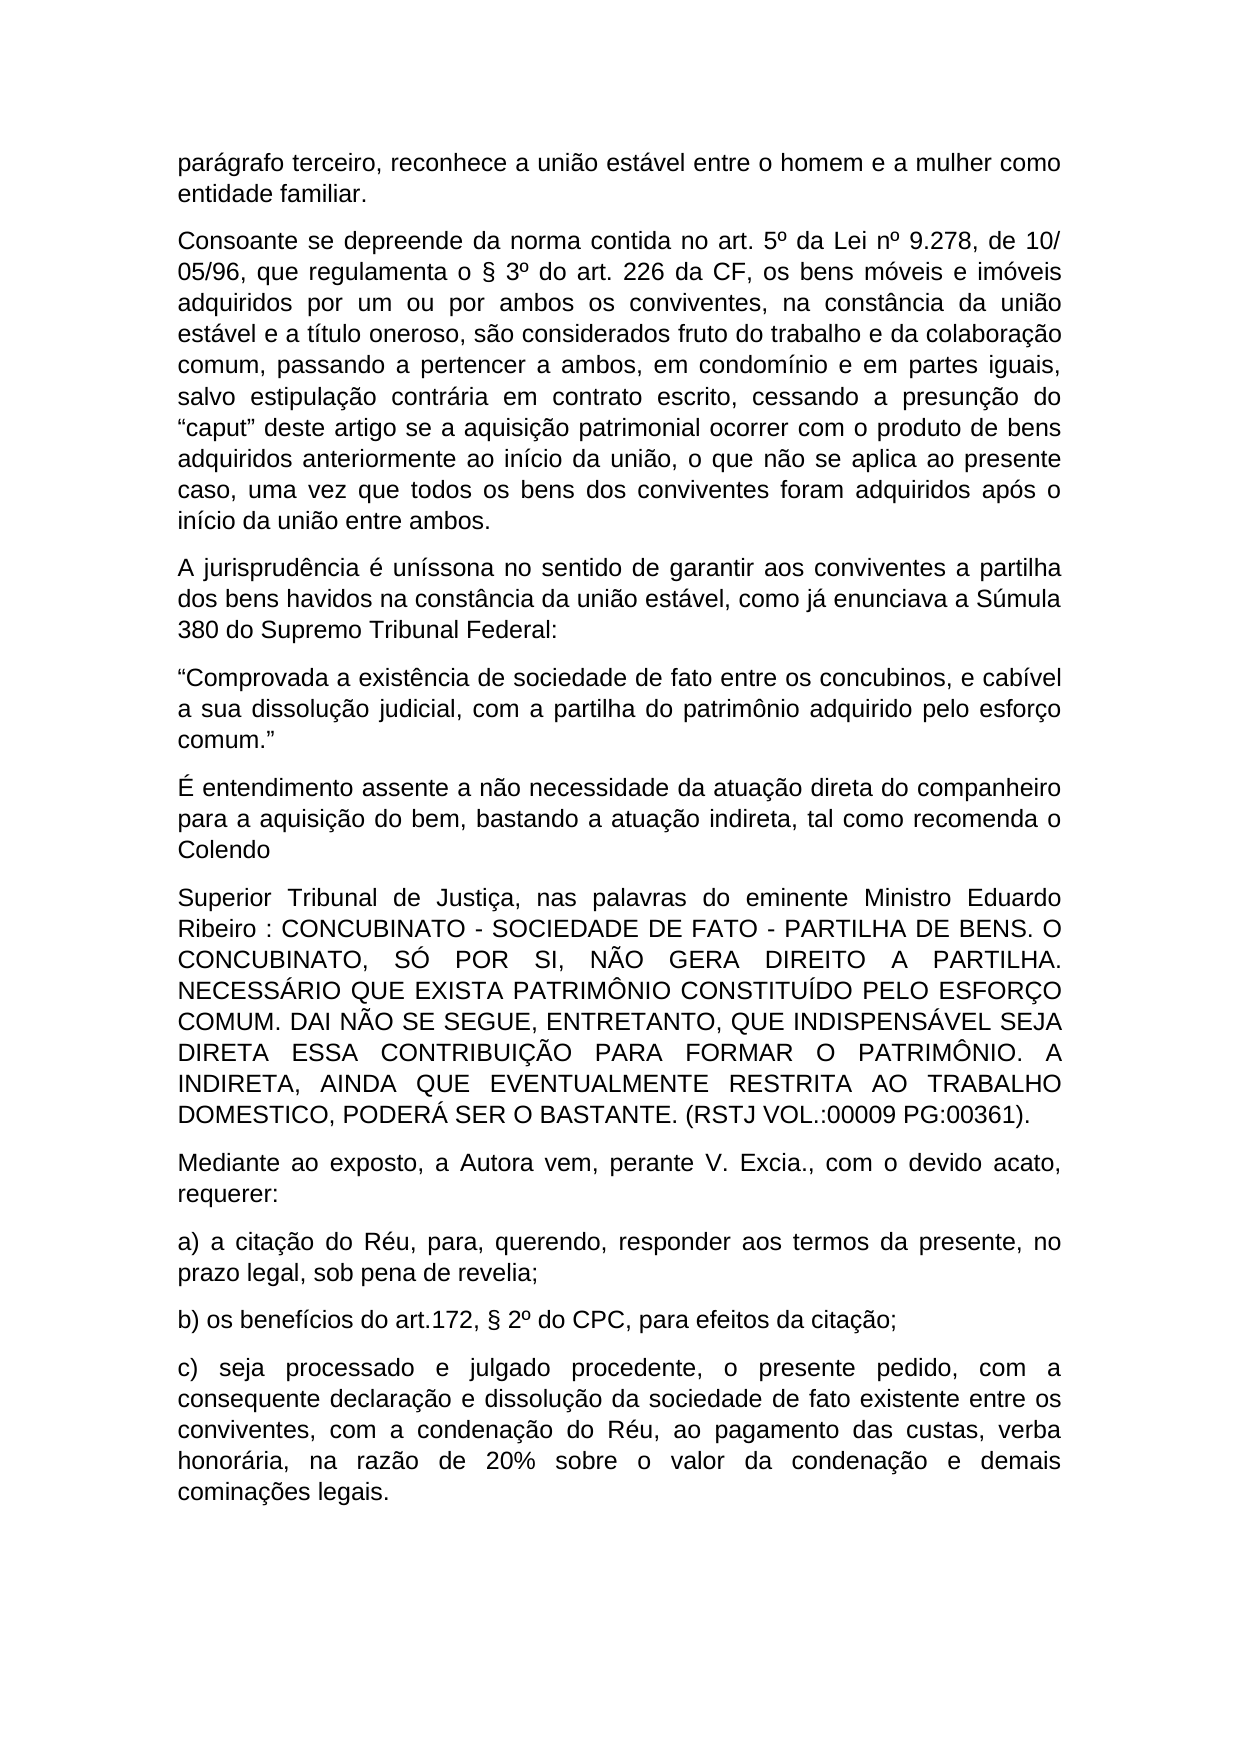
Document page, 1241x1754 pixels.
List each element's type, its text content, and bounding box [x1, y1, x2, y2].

text Superior Tribunal de Justiça, nas palavras do eminente Ministro Eduardo Ribeiro : CONCUBINATO - SOCIEDADE DE FATO - PARTILHA DE BENS. O CONCUBINATO, SÓ POR SI, NÃO GERA DIREITO A PARTILHA. NECESSÁRIO QUE EXISTA PATRIMÔNIO CONSTITUÍDO PELO ESFORÇO COMUM. DAI NÃO SE SEGUE, ENTRETANTO, QUE INDISPENSÁVEL SEJA DIRETA ESSA CONTRIBUIÇÃO PARA FORMAR O PATRIMÔNIO. A INDIRETA, AINDA QUE EVENTUALMENTE RESTRITA AO TRABALHO DOMESTICO, PODERÁ SER O BASTANTE. (RSTJ VOL.:00009 PG:00361). [177, 883, 1063, 1129]
text b) os benefícios do art.172, § 2º do CPC, para efeitos da citação; [177, 1305, 1063, 1334]
text Consoante se depreende da norma contida no art. 5º da Lei nº 9.278, de 10/ 05/96, que regulamenta o § 3º do art. 226 da CF, os bens móveis e imóveis adquiridos por um ou por ambos os conviventes, na constância da união estável e a título oneroso, são considerados fruto do trabalho e da colaboração comum, passando a pertencer a ambos, em condomínio e em partes iguais, salvo estipulação contrária em contrato escrito, cessando a presunção do “caput” deste artigo se a aquisição patrimonial ocorrer com o produto de bens adquiridos anteriormente ao início da união, o que não se aplica ao presente caso, uma vez que todos os bens dos conviventes foram adquiridos após o início da união entre ambos. [177, 226, 1063, 534]
text c) seja processado e julgado procedente, o presente pedido, com a consequente declaração e dissolução da sociedade de fato existente entre os conviventes, com a condenação do Réu, ao pagamento das custas, verba honorária, na razão de 20% sobre o valor da condenação e demais cominações legais. [177, 1353, 1063, 1506]
text a) a citação do Réu, para, querendo, responder aos termos da presente, no prazo legal, sob pena de revelia; [177, 1227, 1063, 1286]
text É entendimento assente a não necessidade da atuação direta do companheiro para a aquisição do bem, bastando a atuação indireta, tal como recomenda o Colendo [177, 773, 1063, 864]
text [177, 148, 1063, 207]
text “Comprovada a existência de sociedade de fato entre os concubinos, e cabível a sua dissolução judicial, com a partilha do patrimônio adquirido pelo esforço comum.” [177, 663, 1063, 754]
text A jurisprudência é uníssona no sentido de garantir aos conviventes a partilha dos bens havidos na constância da união estável, como já enunciava a Súmula 380 do Supremo Tribunal Federal: [177, 553, 1063, 644]
text Mediante ao exposto, a Autora vem, perante V. Excia., com o devido acato, requerer: [177, 1148, 1063, 1208]
